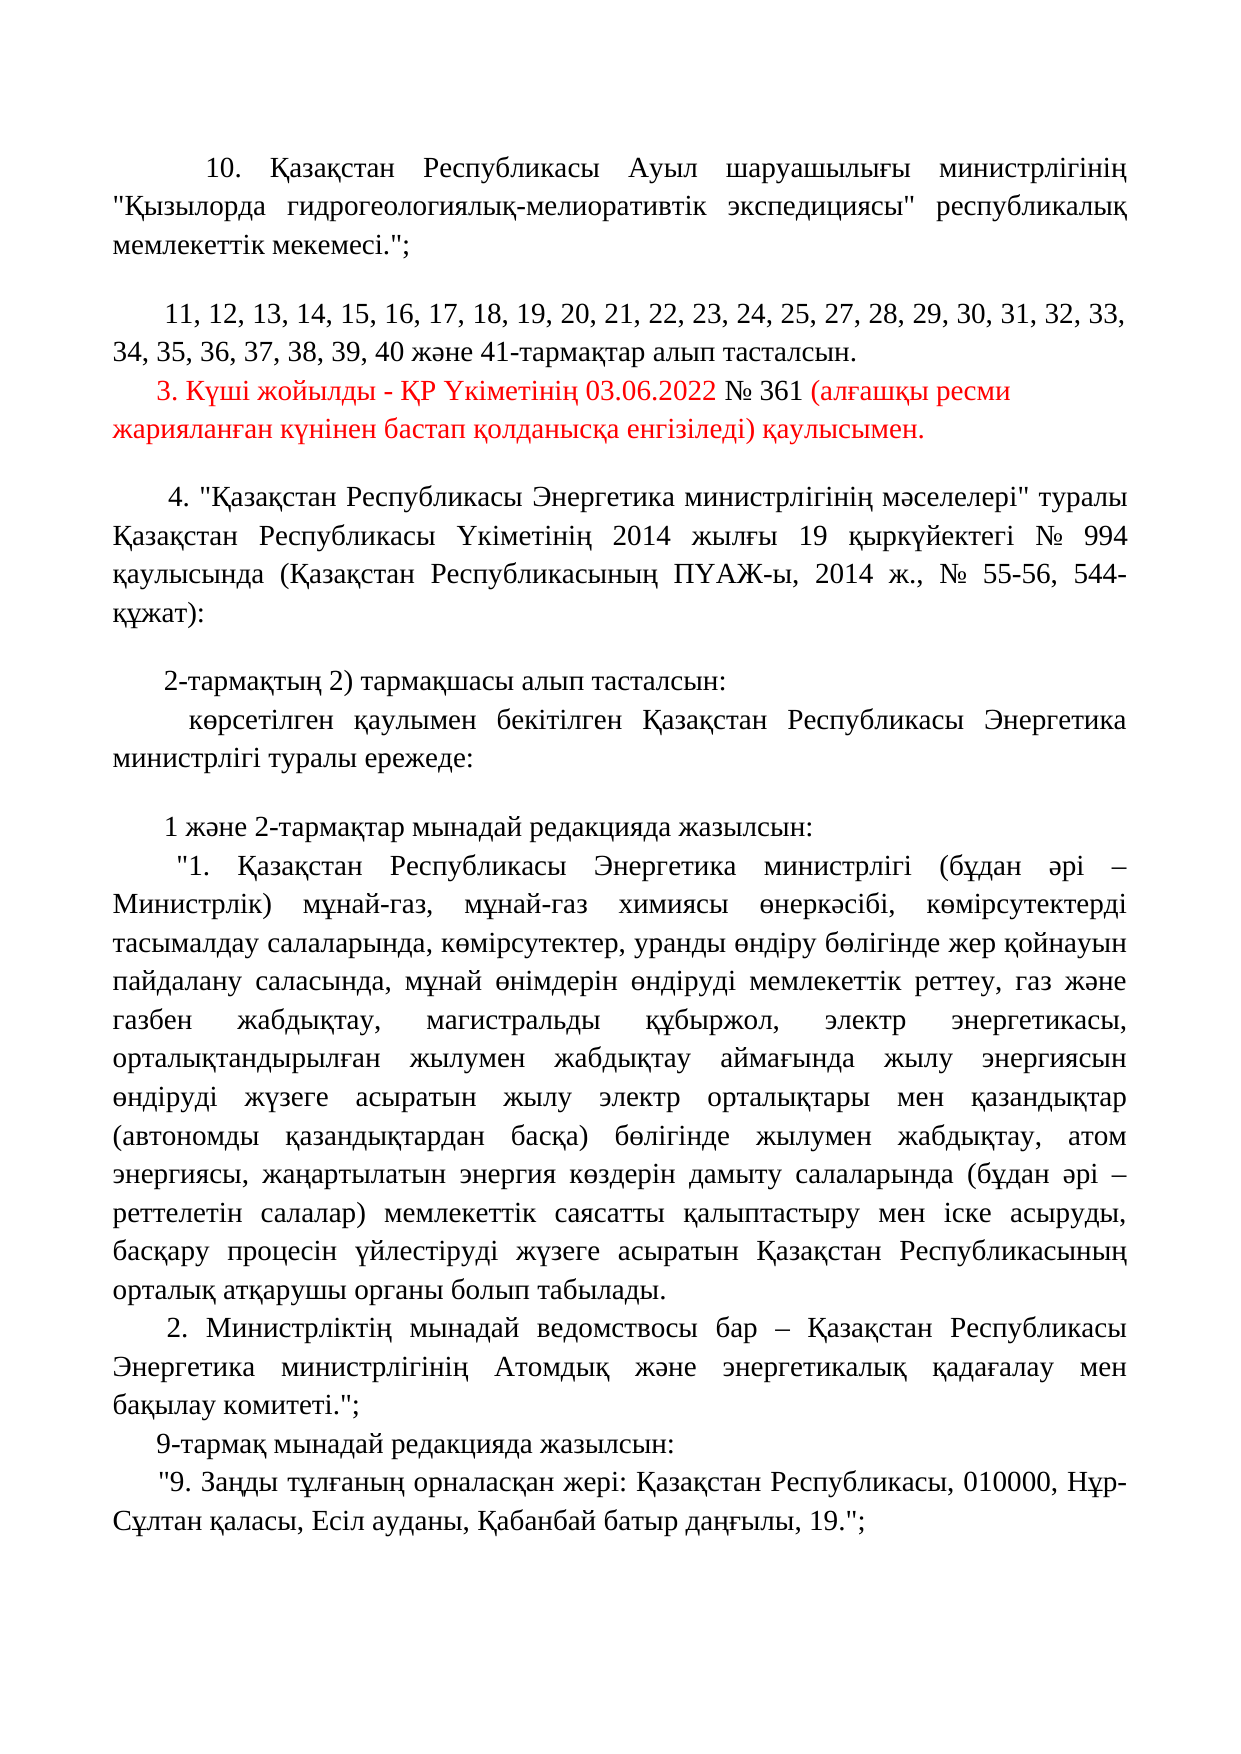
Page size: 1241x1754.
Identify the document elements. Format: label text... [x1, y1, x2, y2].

text 2-тармақтың 2) тармақшасы алып тасталсын: [112, 663, 1128, 697]
text 1 және 2-тармақтар мынадай редакцияда жазылсын: [112, 809, 1128, 843]
text 2. Министрліктің мынадай ведомствосы бар – Қазақстан Республикасы Энергетика министрлігінің Атомдық және энергетикалық қадағалау мен бақылау комитеті."; [112, 1310, 1128, 1421]
text 11, 12, 13, 14, 15, 16, 17, 18, 19, 20, 21, 22, 23, 24, 25, 27, 28, 29, 30, 31, 32, 33, 34, 35, 36, 37, 38, 39, 40 және 41-тармақтар алып тасталсын. [112, 296, 1128, 368]
text 10. Қазақстан Республикасы Ауыл шаруашылығы министрлігінің "Қызылорда гидрогеологиялық-мелиоративтік экспедициясы" республикалық мемлекеттік мекемесі."; [112, 150, 1128, 261]
text 4. "Қазақстан Республикасы Энергетика министрлiгiнiң мәселелерi" туралы Қазақстан Республикасы Үкiметiнiң 2014 жылғы 19 қыркүйектегi № 994 қаулысында (Қазақстан Республикасының ПҮАЖ-ы, 2014 ж., № 55-56, 544-құжат): [112, 479, 1128, 628]
text көрсетілген қаулымен бекітілген Қазақстан Республикасы Энергетика министрлiгi туралы ережеде: [112, 702, 1128, 774]
text "9. Заңды тұлғаның орналасқан жері: Қазақстан Республикасы, 010000, Нұр-Сұлтан қаласы, Есіл ауданы, Қабанбай батыр даңғылы, 19."; [112, 1464, 1128, 1537]
text 9-тармақ мынадай редакцияда жазылсын: [112, 1426, 1128, 1459]
text 3. Күші жойылды - ҚР Үкіметінің 03.06.2022 № 361 (алғашқы ресми жарияланған күнінен бастап қолданысқа енгізіледі) қаулысымен. [112, 373, 1128, 475]
text "1. Қазақстан Республикасы Энергетика министрлігі (бұдан әрі – Министрлік) мұнай-газ, мұнай-газ химиясы өнеркәсібі, көмірсутектерді тасымалдау салаларында, көмірсутектер, уранды өндіру бөлігінде жер қойнауын пайдалану саласында, мұнай өнімдерін өндіруді мемлекеттік реттеу, газ және газбен жабдықтау, магистральды құбыржол, электр энергетикасы, орталықтандырылған жылумен жабдықтау аймағында жылу энергиясын өндіруді жүзеге асыратын жылу электр орталықтары мен қазандықтар (автономды қазандықтардан басқа) бөлігінде жылумен жабдықтау, атом энергиясы, жаңартылатын энергия көздерін дамыту салаларында (бұдан әрі – реттелетін салалар) мемлекеттік саясатты қалыптастыру мен іске асыруды, басқару процесін үйлестіруді жүзеге асыратын Қазақстан Республикасының орталық атқарушы органы болып табылады. [112, 848, 1128, 1305]
